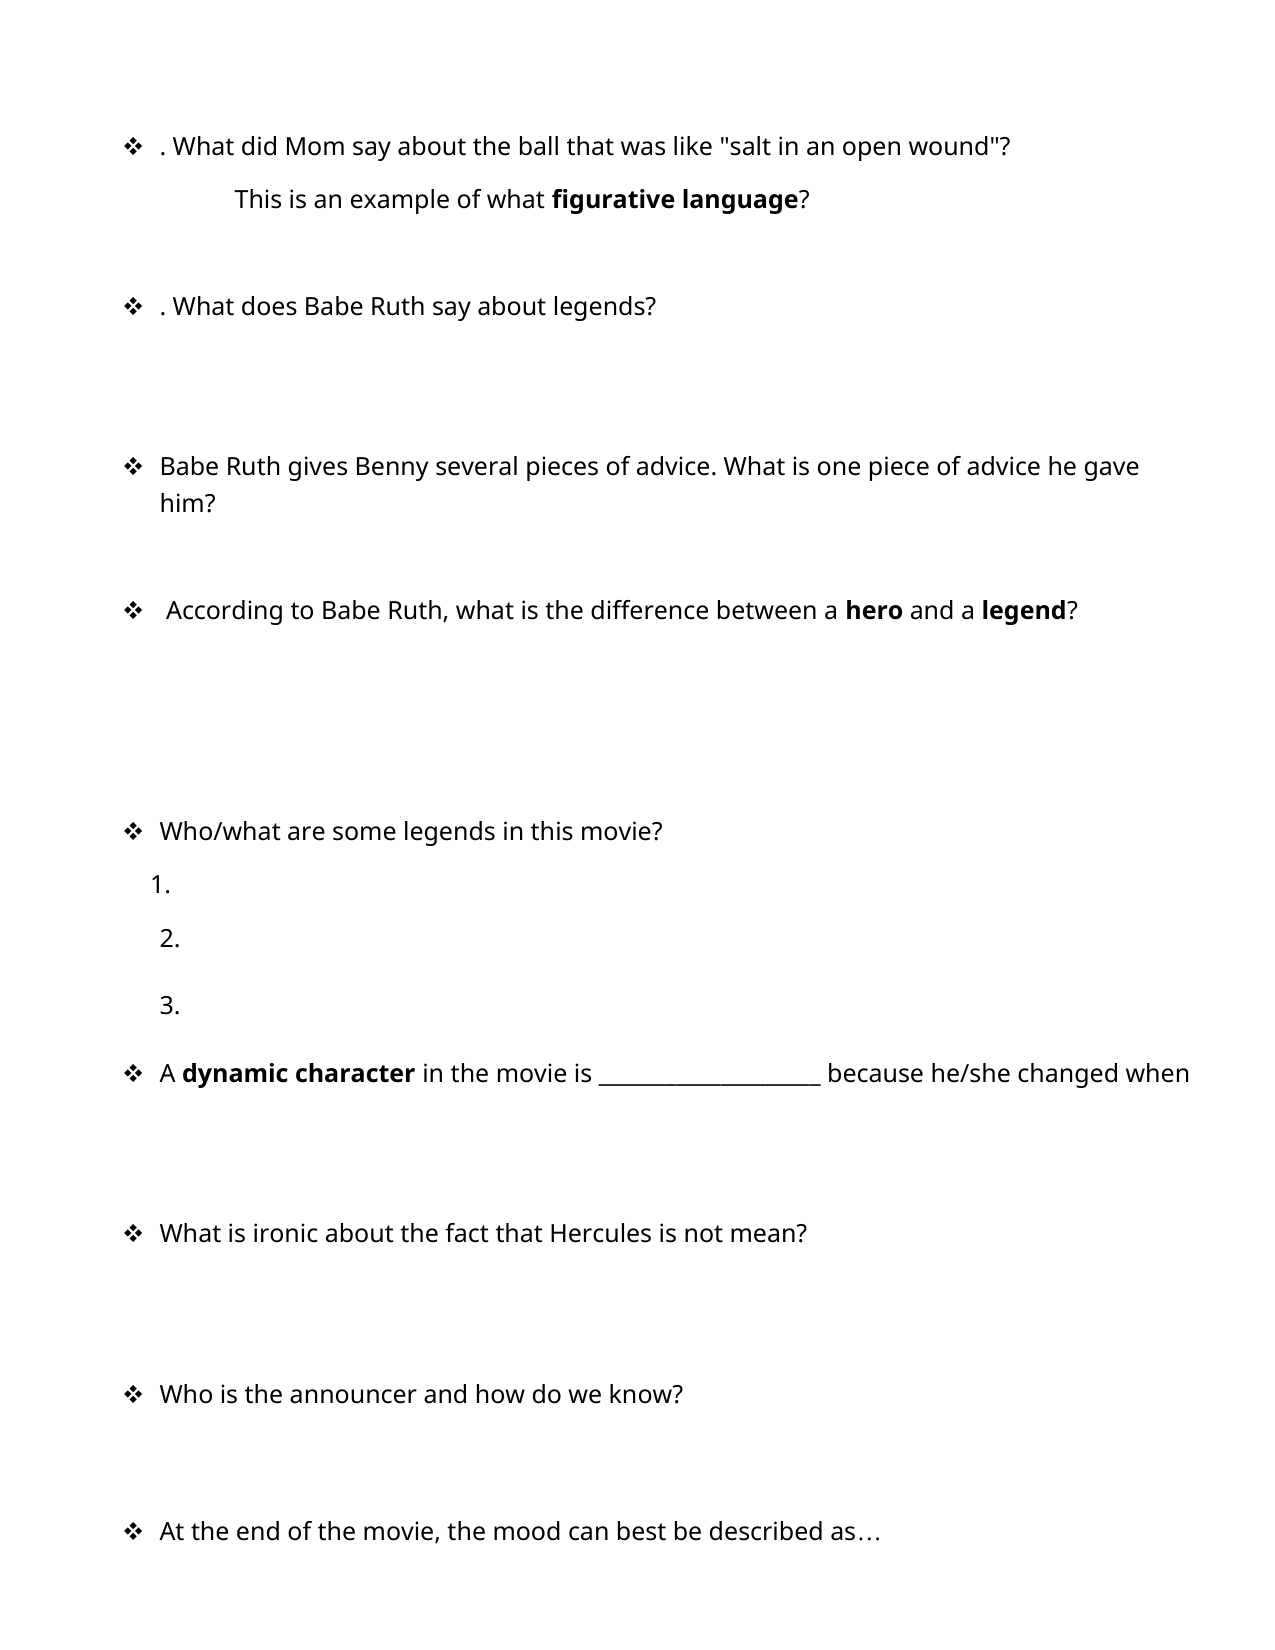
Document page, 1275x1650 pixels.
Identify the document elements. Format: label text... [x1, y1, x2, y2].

text This is an example of what figurative language? [159, 182, 1200, 216]
list What is ironic about the fact that Hercules is not mean? [122, 1216, 1200, 1250]
list Who/what are some legends in this movie? [122, 813, 1200, 847]
list A dynamic character in the movie is ____________________ because he/she changed when [122, 1056, 1200, 1090]
list According to Babe Ruth, what is the difference between a hero and a legend? [122, 593, 1200, 627]
text 1. [75, 867, 1200, 901]
text 3. [159, 988, 1200, 1022]
list . What does Babe Ruth say about legends? [122, 289, 1200, 323]
list At the end of the movie, the mood can best be described as… [122, 1513, 1200, 1547]
list . What did Mom say about the ball that was like "salt in an open wound"? [122, 128, 1200, 162]
list Who is the announcer and how do we know? [122, 1376, 1200, 1410]
list Babe Ruth gives Benny several pieces of advice. What is one piece of advice he gave him? [122, 449, 1200, 520]
text 2. [159, 920, 1200, 954]
